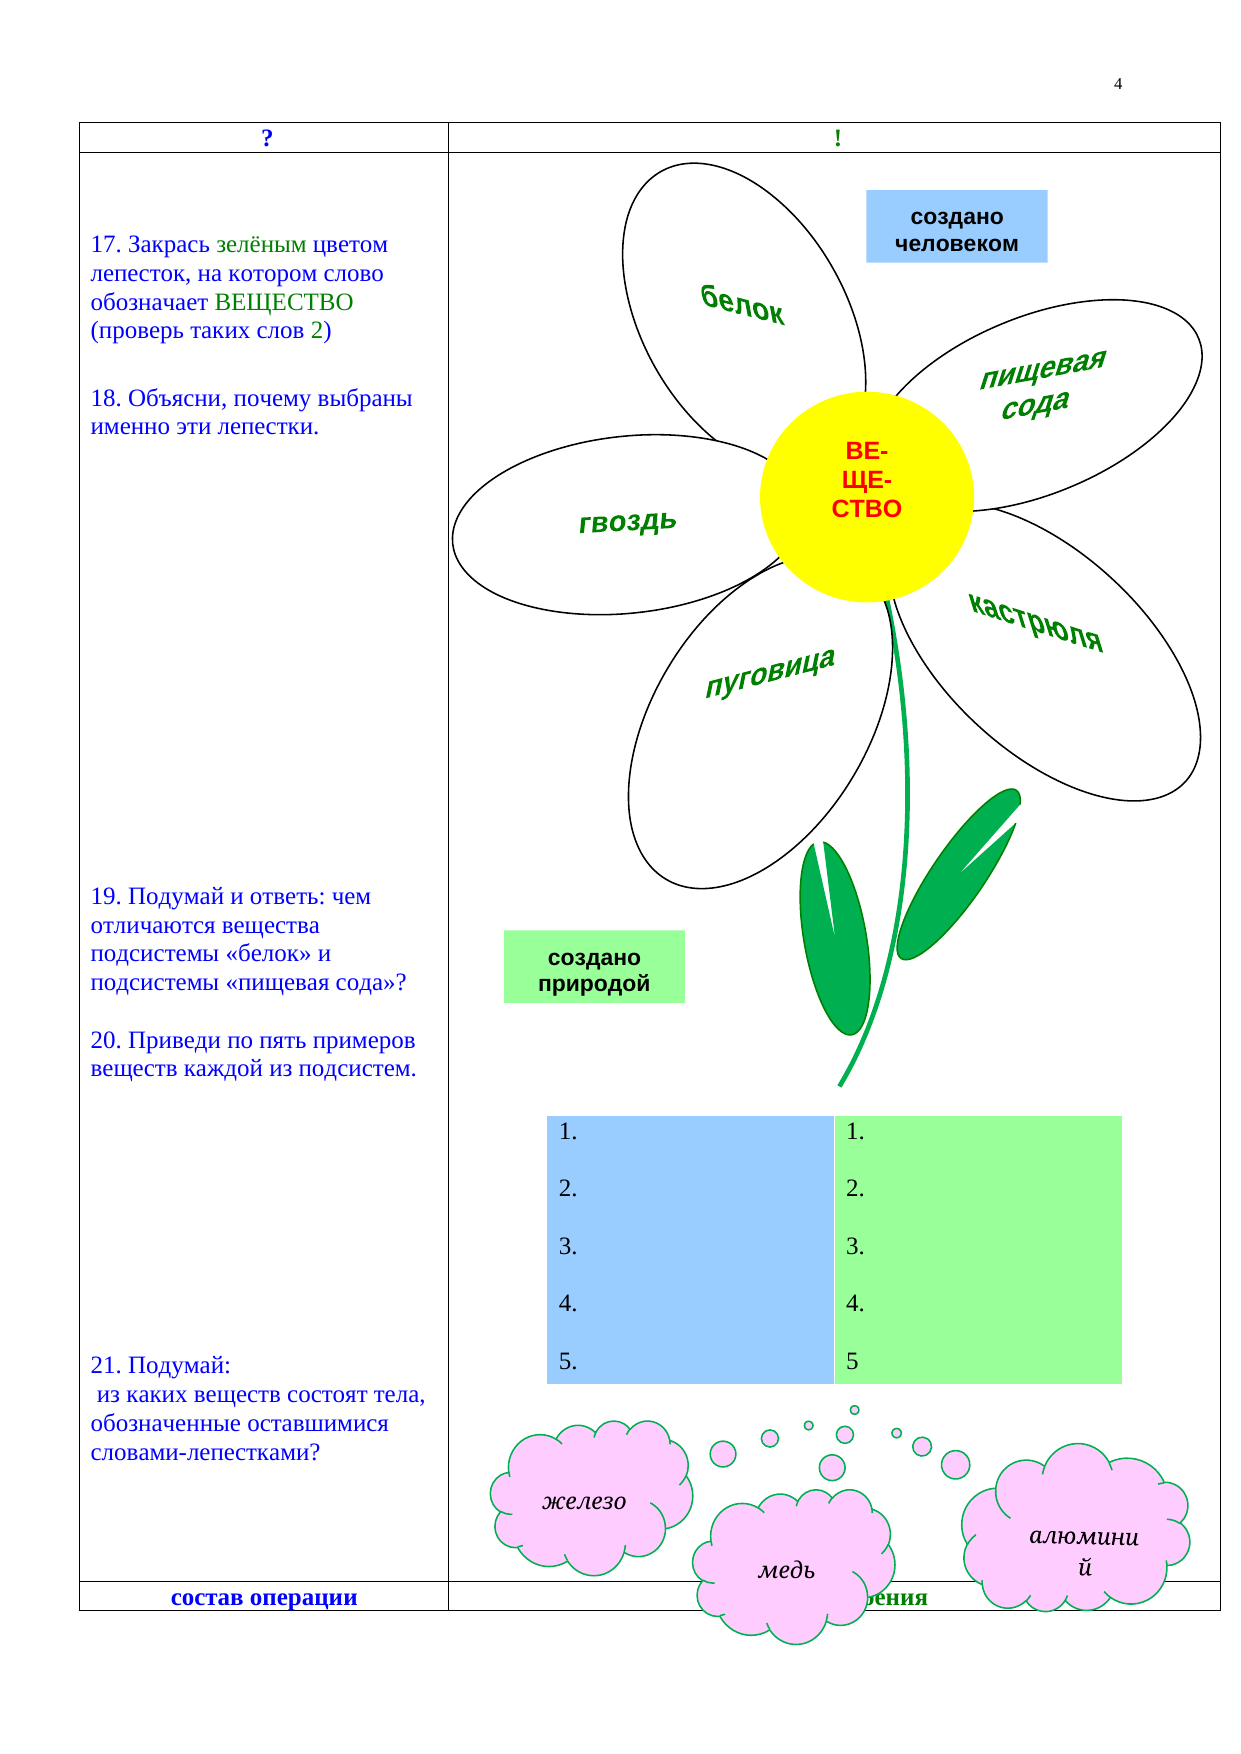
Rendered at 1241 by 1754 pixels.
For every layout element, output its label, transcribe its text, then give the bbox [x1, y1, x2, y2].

table_cell объект усвоения ! [449, 1582, 701, 1610]
table_cell объект усвоения ! [867, 1582, 1033, 1610]
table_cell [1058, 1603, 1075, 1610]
table_cell [449, 153, 1220, 1581]
table_cell состав операции ? [80, 123, 448, 152]
table_cell объект усвоения ! [449, 123, 1220, 152]
table_cell состав операции ? [80, 1582, 448, 1610]
table_cell объект усвоения ! [1098, 1582, 1220, 1610]
table_cell 17. Закрась зелёным цветом лепесток, на котором слово обозначает ВЕЩЕСТВО (проверь таких слов 2) 18. Объясни, почему выбраны именно эти лепестки. 19. Подумай и ответь: чем отличаются вещества подсистемы «белок» и подсистемы «пищевая сода»? 20. Приведи по пять примеров веществ каждой из подсистем. 21. Подумай: из каких веществ состоят тела, обозначенные оставшимися словами-лепестками? [80, 153, 448, 1581]
